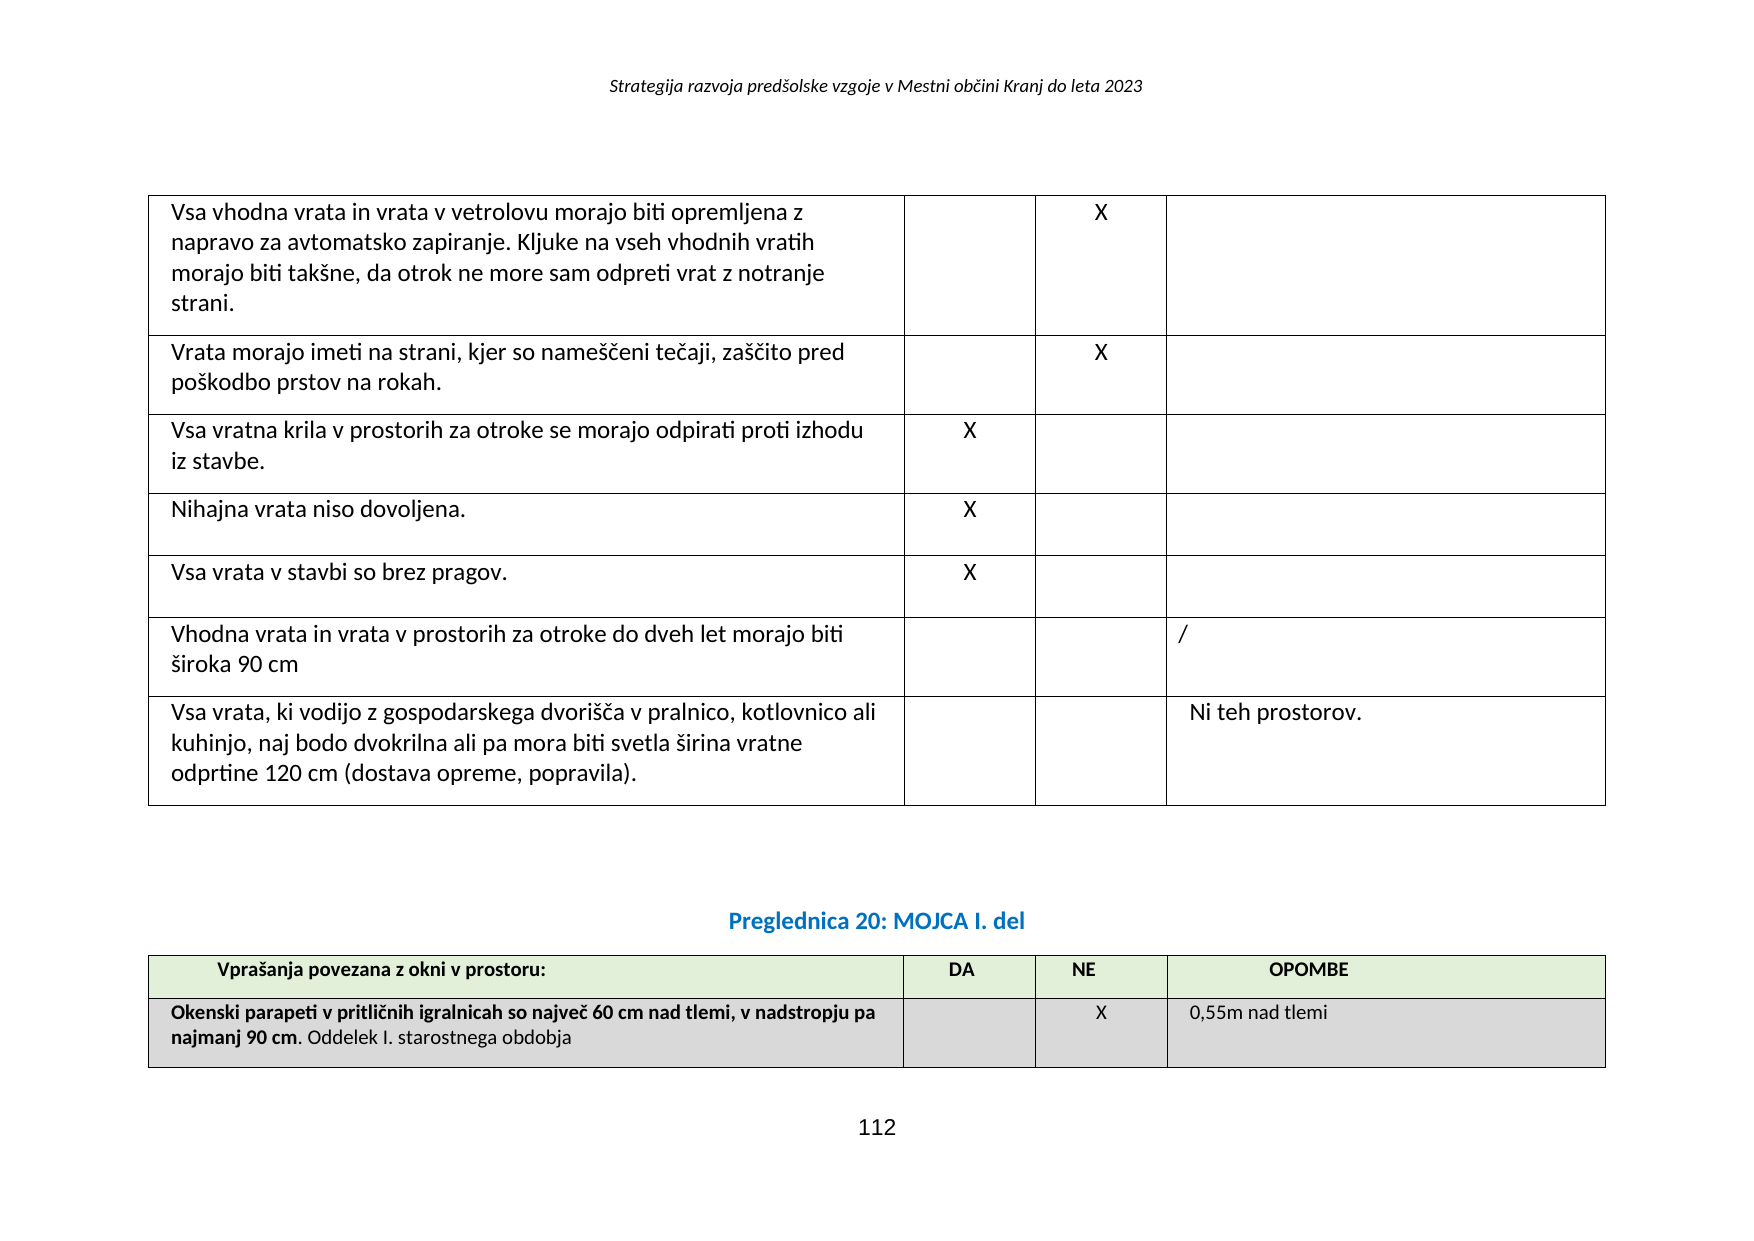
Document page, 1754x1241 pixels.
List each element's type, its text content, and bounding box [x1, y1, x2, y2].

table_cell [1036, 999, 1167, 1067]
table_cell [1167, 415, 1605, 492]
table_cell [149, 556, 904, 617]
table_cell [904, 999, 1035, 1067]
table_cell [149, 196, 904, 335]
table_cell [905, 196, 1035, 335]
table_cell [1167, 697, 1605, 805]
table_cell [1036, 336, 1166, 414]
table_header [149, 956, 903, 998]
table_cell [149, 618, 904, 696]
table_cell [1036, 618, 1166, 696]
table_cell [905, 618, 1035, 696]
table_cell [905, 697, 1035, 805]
text Preglednica 20: MOJCA I. del [148, 905, 1606, 936]
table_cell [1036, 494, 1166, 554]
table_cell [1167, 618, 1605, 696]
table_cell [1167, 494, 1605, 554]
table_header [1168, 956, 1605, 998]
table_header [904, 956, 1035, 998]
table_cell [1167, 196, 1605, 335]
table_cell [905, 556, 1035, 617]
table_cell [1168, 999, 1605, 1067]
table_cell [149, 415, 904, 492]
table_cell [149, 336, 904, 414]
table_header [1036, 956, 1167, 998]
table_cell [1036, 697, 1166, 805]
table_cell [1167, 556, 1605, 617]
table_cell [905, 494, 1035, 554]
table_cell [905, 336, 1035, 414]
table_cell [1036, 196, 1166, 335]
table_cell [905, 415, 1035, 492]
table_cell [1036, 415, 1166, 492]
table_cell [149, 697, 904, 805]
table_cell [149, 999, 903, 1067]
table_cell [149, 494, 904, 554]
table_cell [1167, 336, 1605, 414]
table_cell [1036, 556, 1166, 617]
